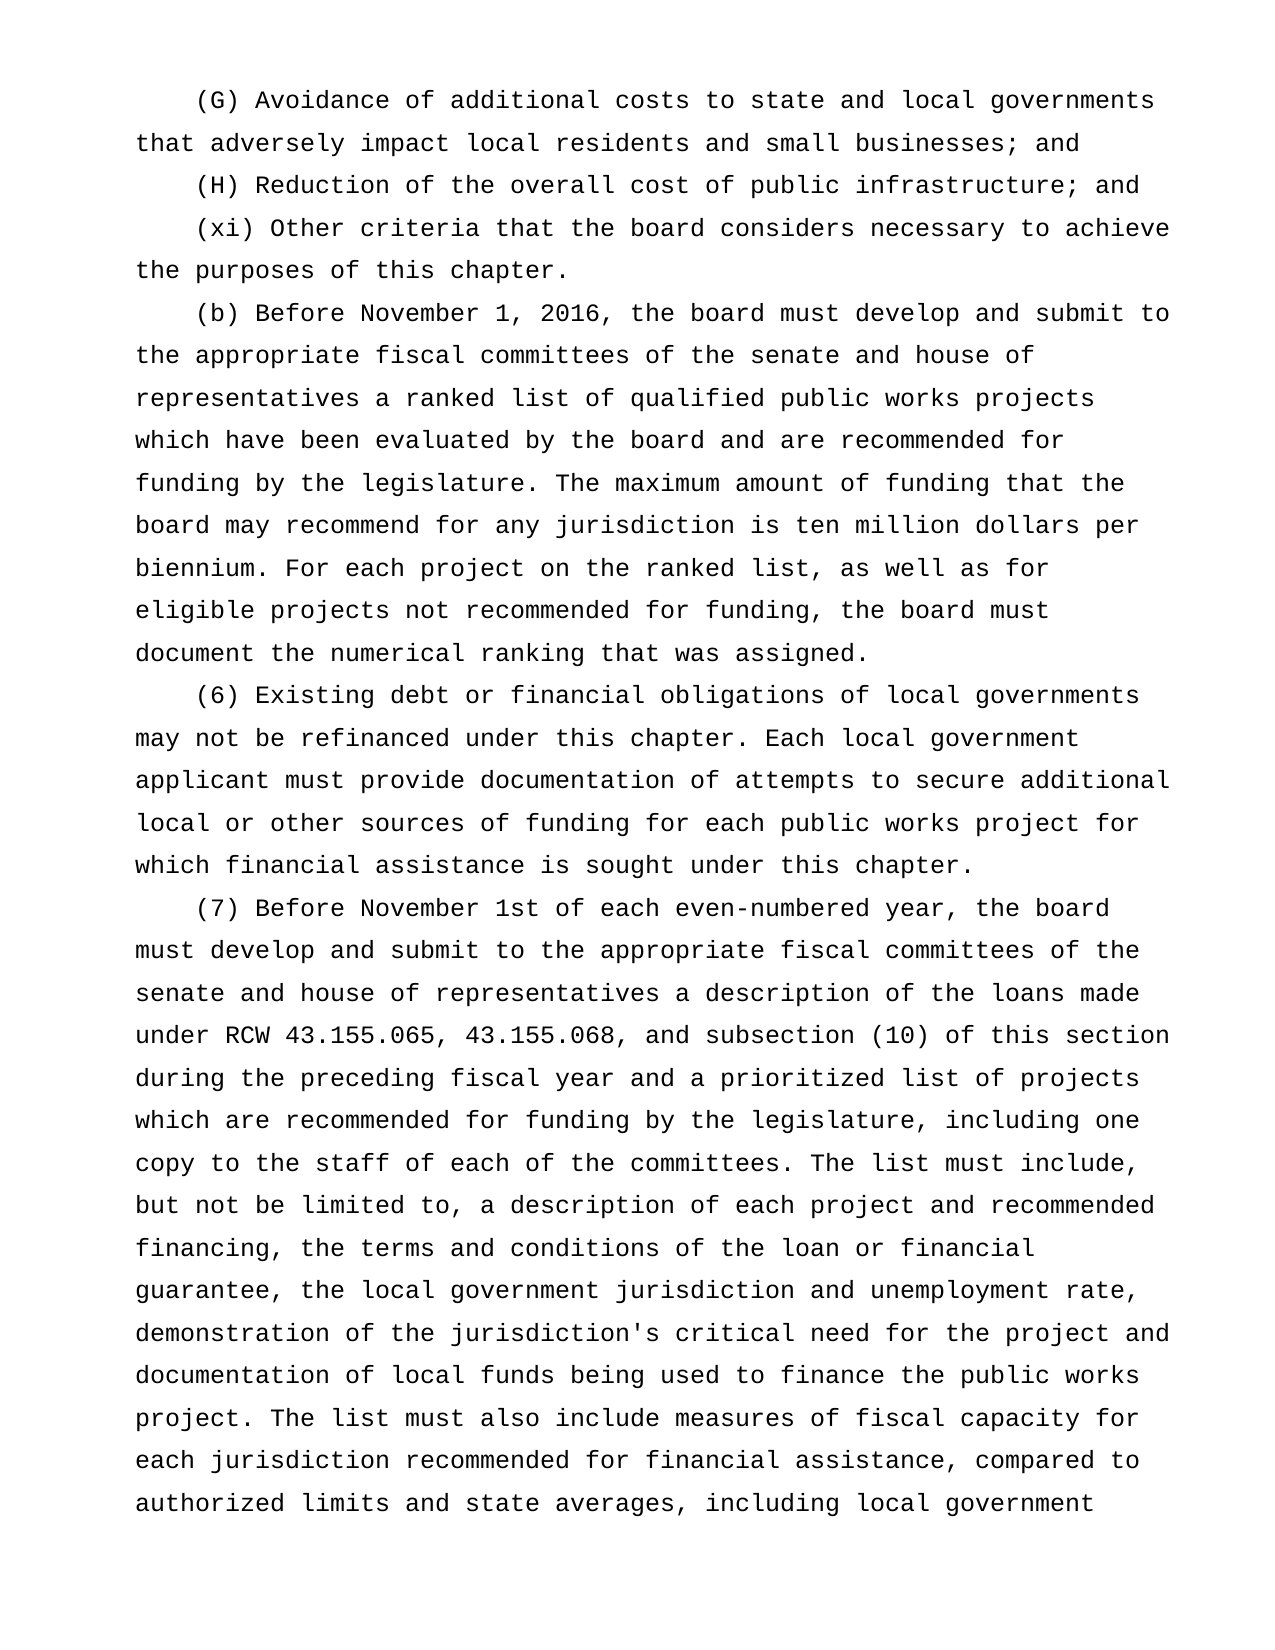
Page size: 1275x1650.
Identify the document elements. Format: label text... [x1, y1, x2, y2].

text (b) Before November 1, 2016, the board must develop and submit to the appropriate fiscal committees of the senate and house of representatives a ranked list of qualified public works projects which have been evaluated by the board and are recommended for funding by the legislature. The maximum amount of funding that the board may recommend for any jurisdiction is ten million dollars per biennium. For each project on the ranked list, as well as for eligible projects not recommended for funding, the board must document the numerical ranking that was assigned. [135, 287, 1170, 670]
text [135, 882, 1170, 1520]
text (G) Avoidance of additional costs to state and local governments that adversely impact local residents and small businesses; and [135, 75, 1170, 160]
text (H) Reduction of the overall cost of public infrastructure; and [135, 160, 1170, 202]
text (6) Existing debt or financial obligations of local governments may not be refinanced under this chapter. Each local government applicant must provide documentation of attempts to secure additional local or other sources of funding for each public works project for which financial assistance is sought under this chapter. [135, 670, 1170, 882]
text (xi) Other criteria that the board considers necessary to achieve the purposes of this chapter. [135, 202, 1170, 287]
